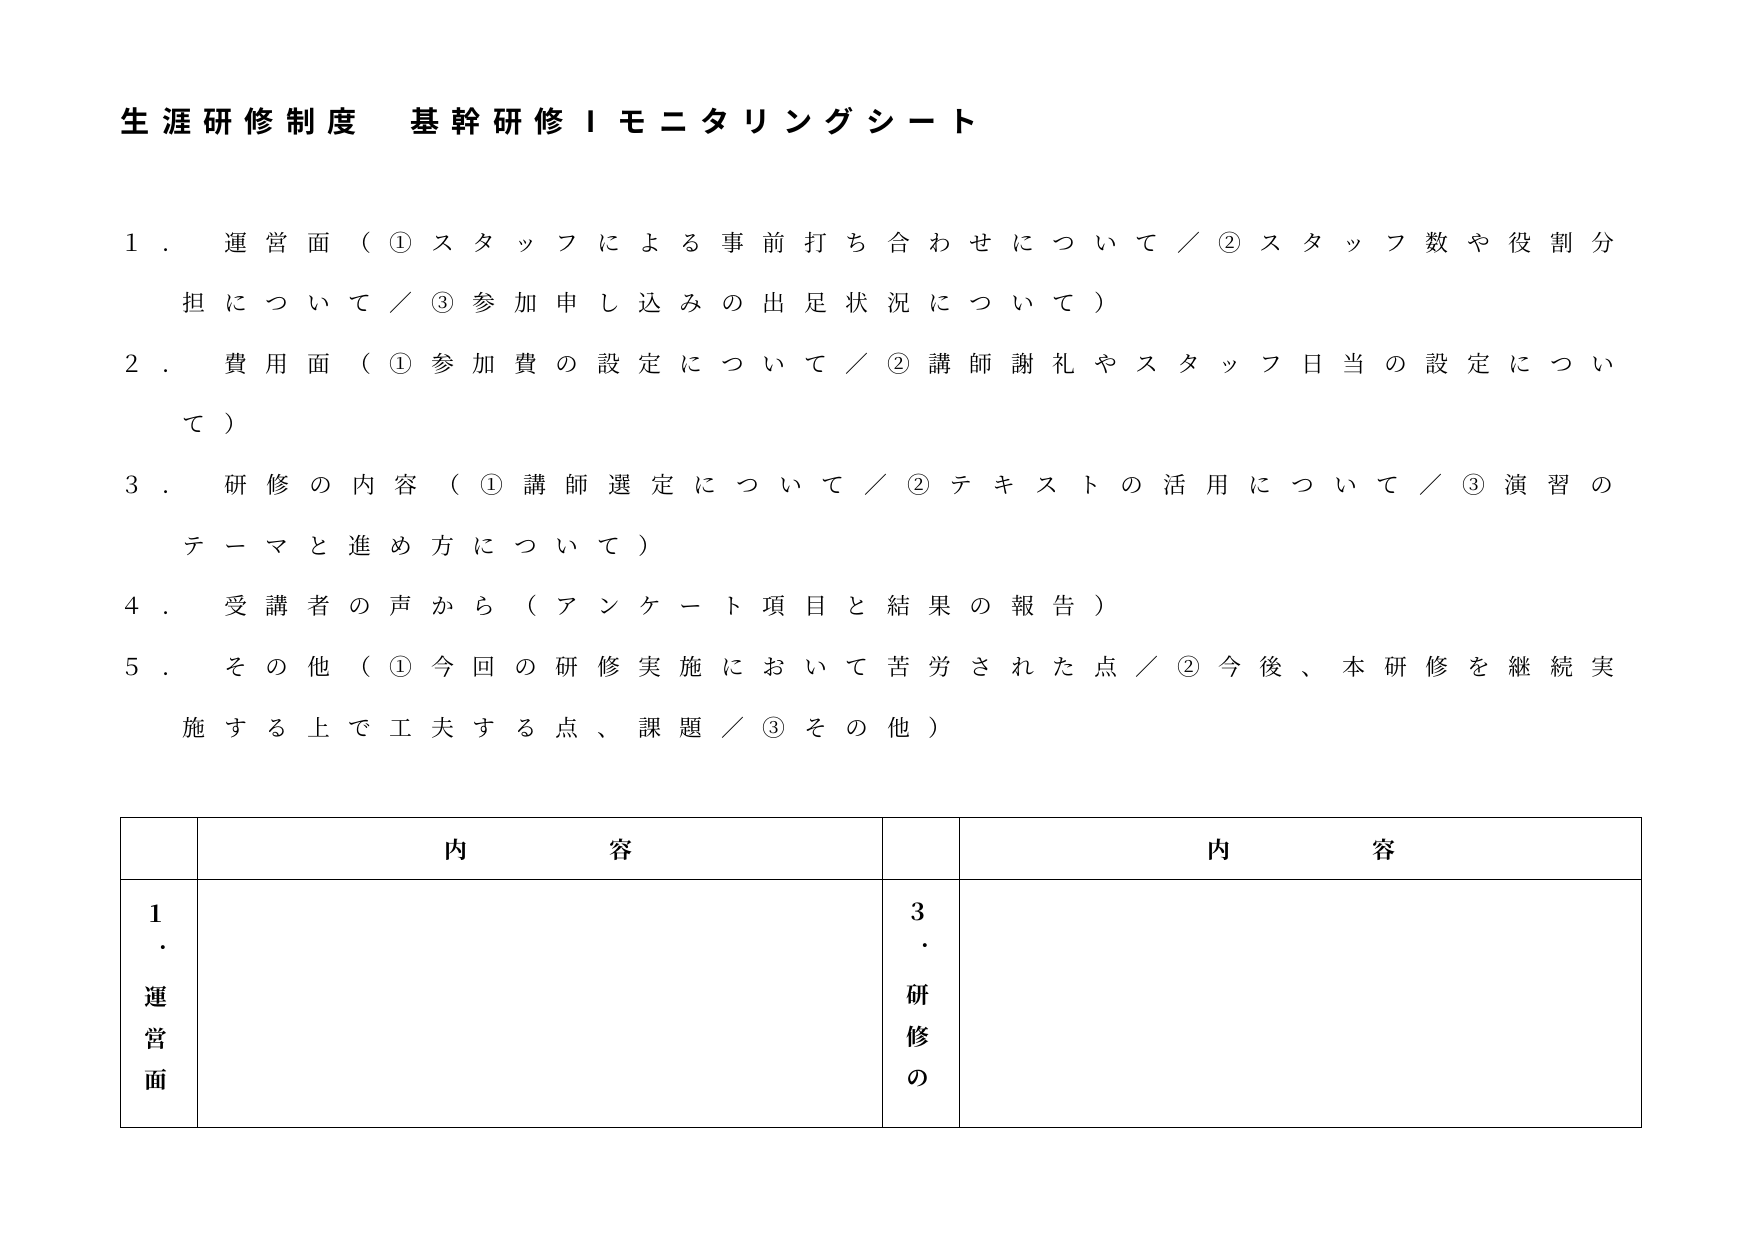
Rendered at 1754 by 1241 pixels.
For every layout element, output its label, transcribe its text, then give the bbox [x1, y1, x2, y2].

list 研修の内容（①講師選定について／②テキストの活用について／③演習のテーマと進め方について） [120, 453, 1633, 574]
table_header 内 容 [198, 818, 882, 879]
list その他（①今回の研修実施において苦労された点／②今後、本研修を継続実施する上で工夫する点、課題／③その他） [120, 635, 1633, 756]
table_header 内 容 [960, 818, 1641, 879]
list 費用面（①参加費の設定について／②講師謝礼やスタッフ日当の設定について） [120, 332, 1633, 453]
table_cell １．運営面 [121, 880, 197, 1127]
table_cell [960, 880, 1641, 1127]
text 生涯研修制度 基幹研修Ⅰモニタリングシート [120, 89, 1633, 150]
table_header [121, 818, 197, 879]
table_header [883, 818, 959, 879]
list 運営面（①スタッフによる事前打ち合わせについて／②スタッフ数や役割分担について／③参加申し込みの出足状況について） [120, 211, 1633, 332]
table_cell [198, 880, 882, 1127]
table_cell ３．研修の内容 [883, 880, 959, 1127]
list 受講者の声から（アンケート項目と結果の報告） [120, 574, 1633, 635]
